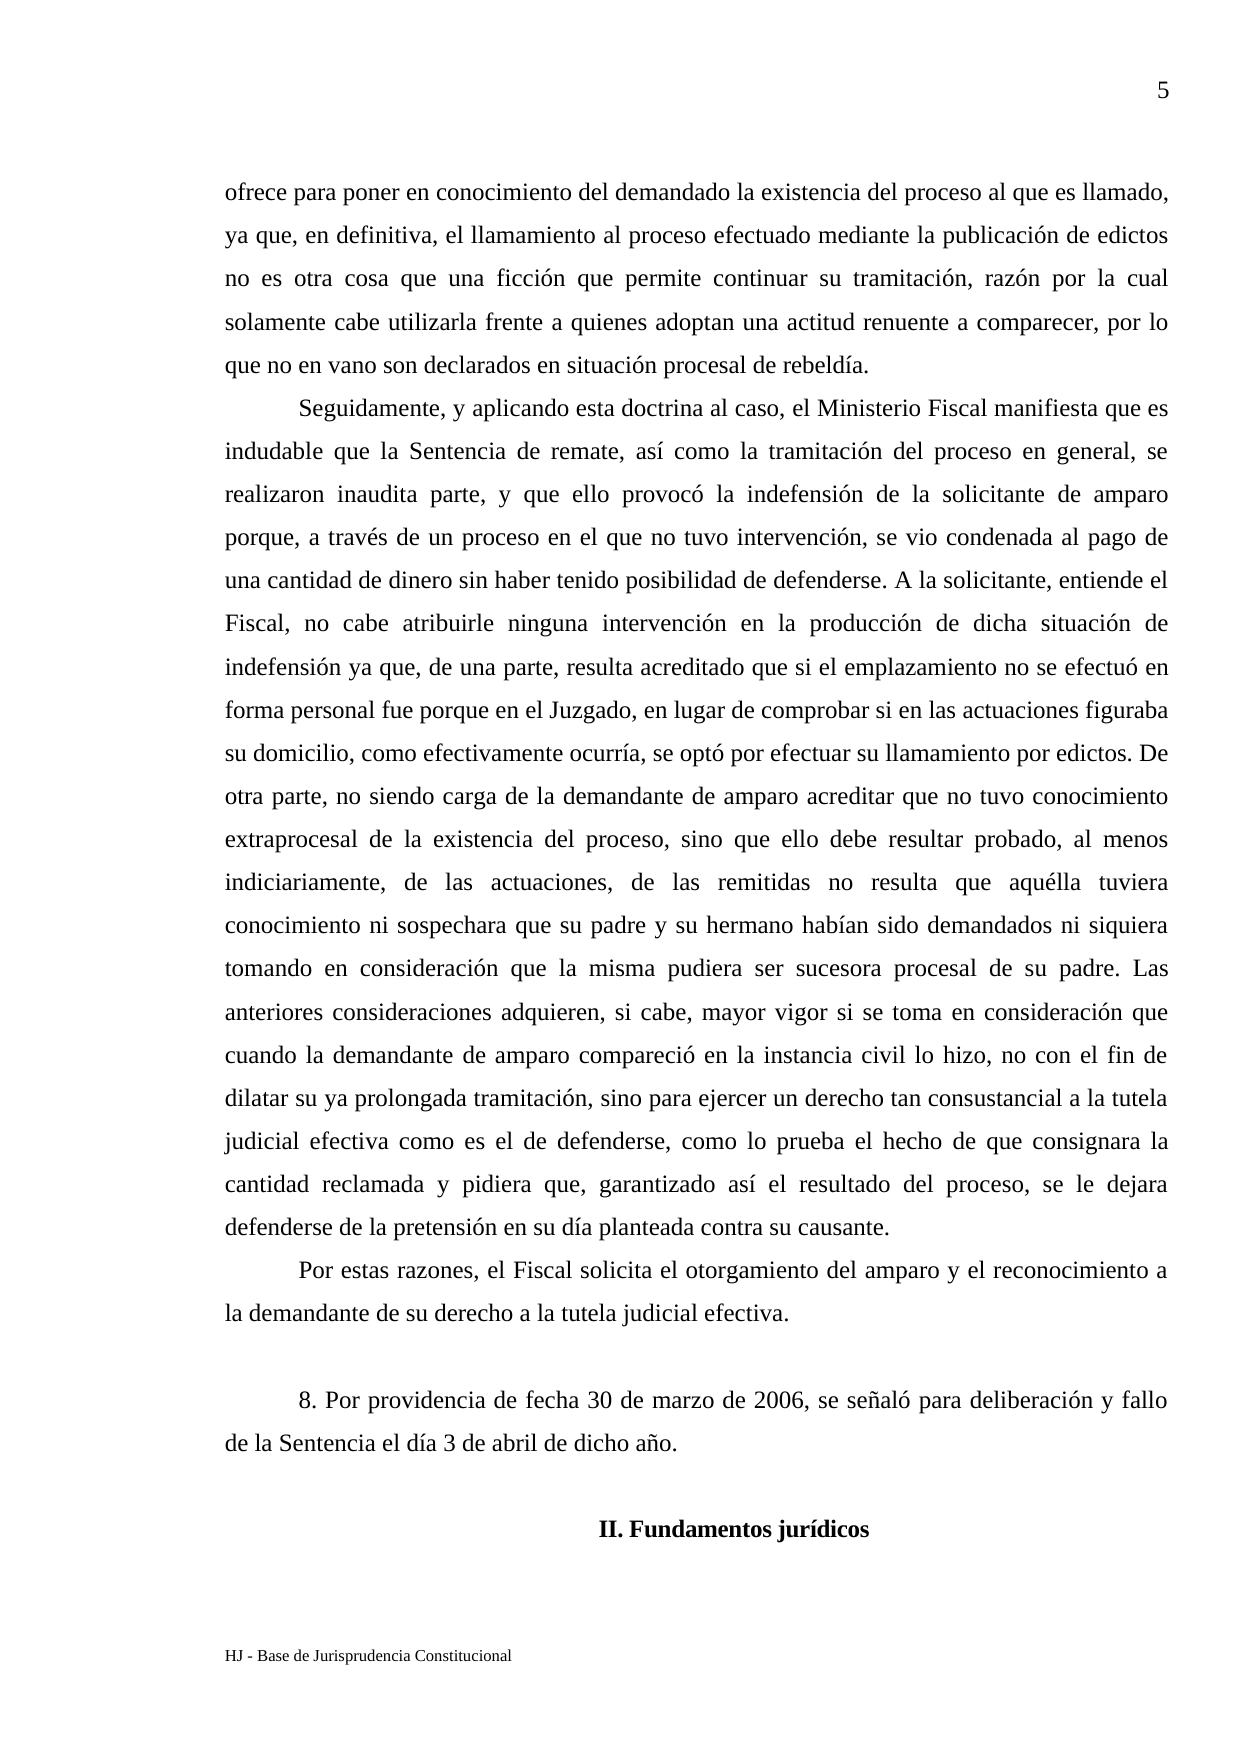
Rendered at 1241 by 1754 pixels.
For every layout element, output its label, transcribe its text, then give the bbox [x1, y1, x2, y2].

text 8. Por providencia de fecha 30 de marzo de 2006, se señaló para deliberación y fallo de la Sentencia el día 3 de abril de dicho año. [224, 1385, 1169, 1457]
subtitle II. Fundamentos jurídicos [224, 1514, 1169, 1543]
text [224, 177, 1169, 378]
text Por estas razones, el Fiscal solicita el otorgamiento del amparo y el reconocimiento a la demandante de su derecho a la tutela judicial efectiva. [224, 1255, 1169, 1327]
text Seguidamente, y aplicando esta doctrina al caso, el Ministerio Fiscal manifiesta que es indudable que la Sentencia de remate, así como la tramitación del proceso en general, se realizaron inaudita parte, y que ello provocó la indefensión de la solicitante de amparo porque, a través de un proceso en el que no tuvo intervención, se vio condenada al pago de una cantidad de dinero sin haber tenido posibilidad de defenderse. A la solicitante, entiende el Fiscal, no cabe atribuirle ninguna intervención en la producción de dicha situación de indefensión ya que, de una parte, resulta acreditado que si el emplazamiento no se efectuó en forma personal fue porque en el Juzgado, en lugar de comprobar si en las actuaciones figuraba su domicilio, como efectivamente ocurría, se optó por efectuar su llamamiento por edictos. De otra parte, no siendo carga de la demandante de amparo acreditar que no tuvo conocimiento extraprocesal de la existencia del proceso, sino que ello debe resultar probado, al menos indiciariamente, de las actuaciones, de las remitidas no resulta que aquélla tuviera conocimiento ni sospechara que su padre y su hermano habían sido demandados ni siquiera tomando en consideración que la misma pudiera ser sucesora procesal de su padre. Las anteriores consideraciones adquieren, si cabe, mayor vigor si se toma en consideración que cuando la demandante de amparo compareció en la instancia civil lo hizo, no con el fin de dilatar su ya prolongada tramitación, sino para ejercer un derecho tan consustancial a la tutela judicial efectiva como es el de defenderse, como lo prueba el hecho de que consignara la cantidad reclamada y pidiera que, garantizado así el resultado del proceso, se le dejara defenderse de la pretensión en su día planteada contra su causante. [224, 393, 1169, 1241]
